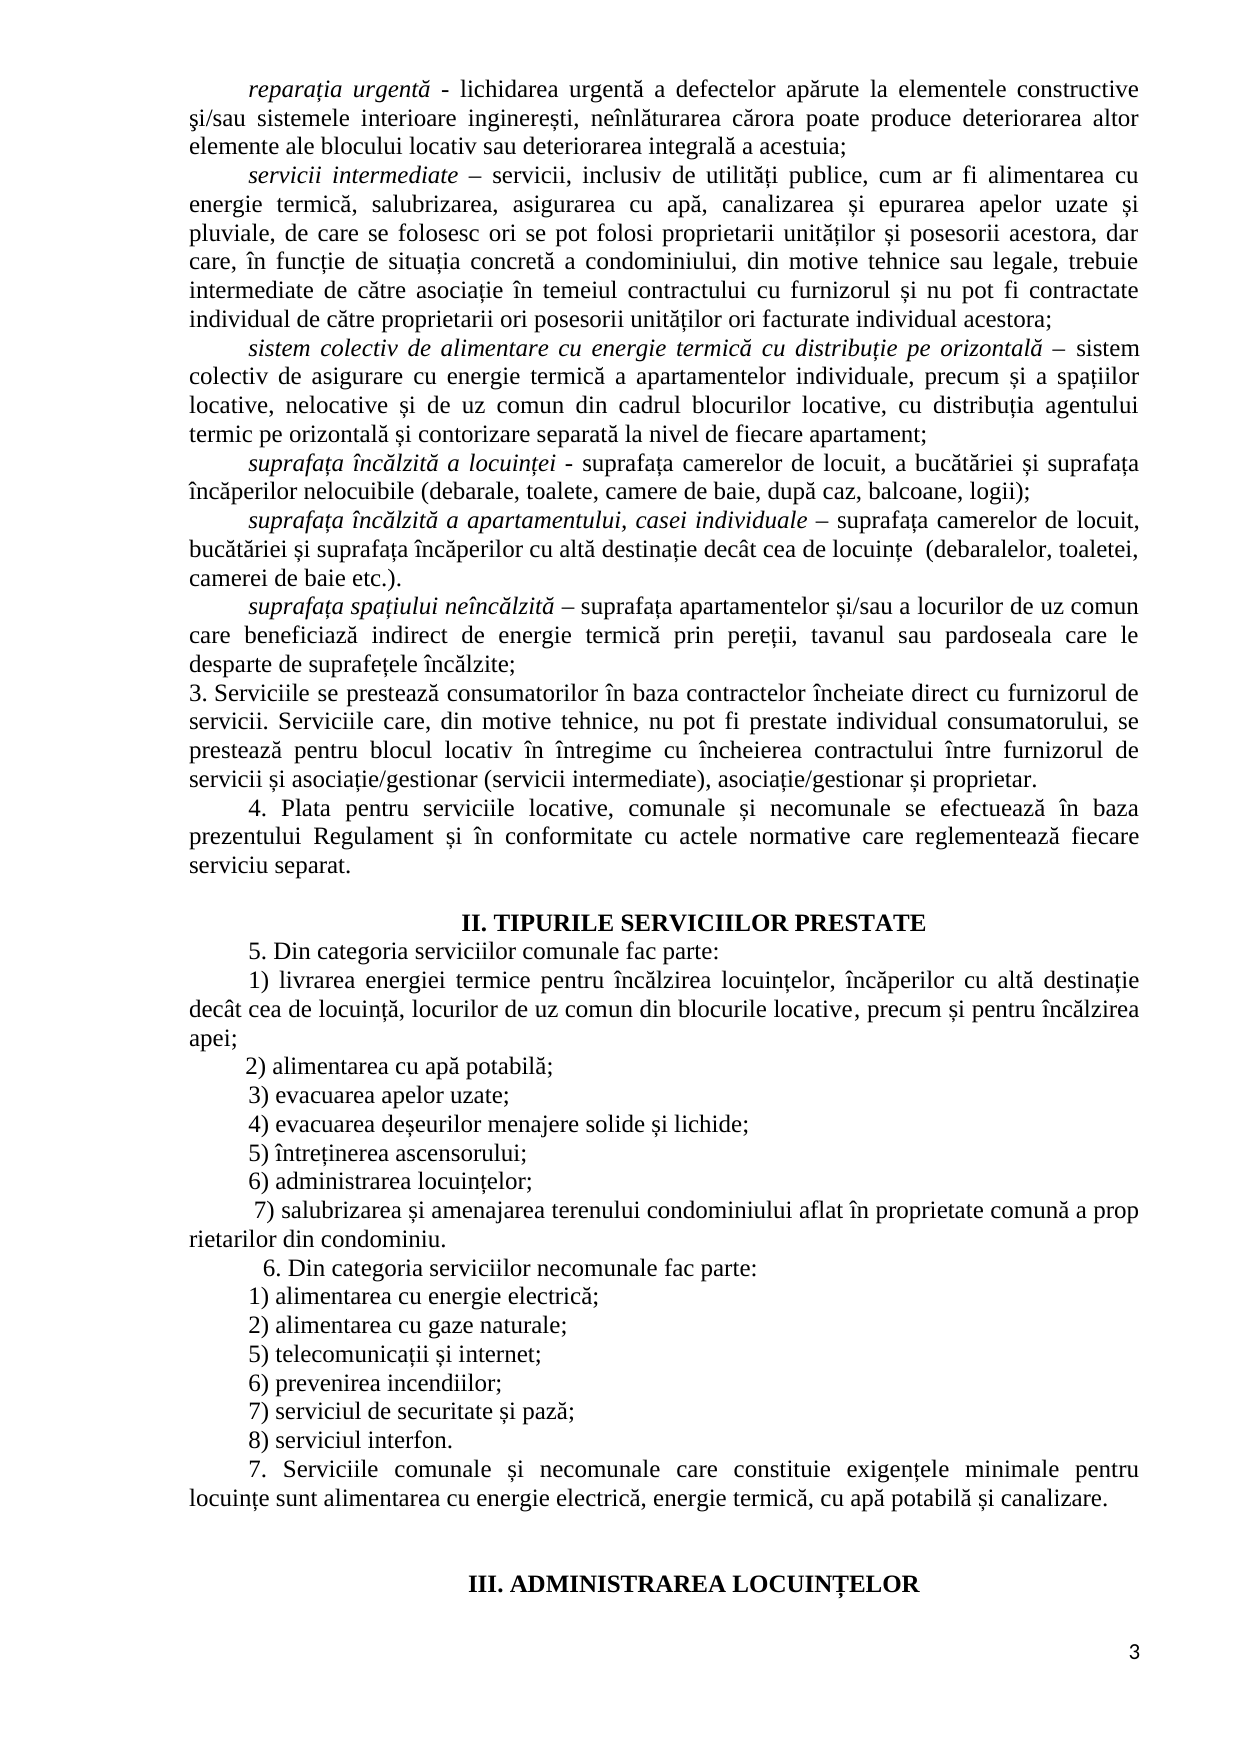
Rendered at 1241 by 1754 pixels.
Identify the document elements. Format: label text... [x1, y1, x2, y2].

text suprafața încălzită a locuinței - suprafața camerelor de locuit, a bucătăriei și suprafața încăperilor nelocuibile (debarale, toalete, camere de baie, după caz, balcoane, logii); [189, 448, 1140, 505]
text suprafața spațiului neîncălzită – suprafața apartamentelor și/sau a locurilor de uz comun care beneficiază indirect de energie termică prin pereții, tavanul sau pardoseala care le desparte de suprafețele încălzite; [189, 591, 1140, 678]
text 4) evacuarea deșeurilor menajere solide și lichide; [189, 1109, 1140, 1138]
text 6) administrarea locuințelor; [189, 1166, 1140, 1195]
text 6. Din categoria serviciilor necomunale fac parte: [189, 1253, 1140, 1281]
list Serviciile se prestează consumatorilor în baza contractelor încheiate direct cu furnizorul de servicii. Serviciile care, din motive tehnice, nu pot fi prestate individual consumatorului, se prestează pentru blocul locativ în întregime cu încheierea contractului între furnizorul de servicii și asociație/gestionar (servicii intermediate), asociație/gestionar și proprietar. [189, 678, 1140, 793]
text 6) prevenirea incendiilor; [189, 1368, 1140, 1396]
text sistem colectiv de alimentare cu energie termică cu distribuție pe orizontală – sistem colectiv de asigurare cu energie termică a apartamentelor individuale, precum și a spațiilor locative, nelocative și de uz comun din cadrul blocurilor locative, cu distribuția agentului termic pe orizontală și contorizare separată la nivel de fiecare apartament; [189, 333, 1140, 448]
text reparația urgentă - lichidarea urgentă a defectelor apărute la elementele constructive şi/sau sistemele interioare inginerești, neînlăturarea cărora poate produce deteriorarea altor elemente ale blocului locativ sau deteriorarea integrală a acestuia; [189, 74, 1140, 160]
text 5) telecomunicații și internet; [189, 1339, 1140, 1368]
text 5) întreținerea ascensorului; [189, 1138, 1140, 1166]
text 2) alimentarea cu apă potabilă; [189, 1051, 1140, 1080]
text 8) serviciul interfon. [189, 1425, 1140, 1454]
text 1) livrarea energiei termice pentru încălzirea locuințelor, încăperilor cu altă destinație decât cea de locuință, locurilor de uz comun din blocurile locative, precum și pentru încălzirea apei; [189, 965, 1140, 1051]
text 1) alimentarea cu energie electrică; [189, 1281, 1140, 1310]
text II. TIPURILE SERVICIILOR PRESTATE [189, 908, 1140, 936]
text 5. Din categoria serviciilor comunale fac parte: [189, 936, 1140, 965]
text 2) alimentarea cu gaze naturale; [189, 1310, 1140, 1339]
text III. ADMINISTRAREA LOCUINȚELOR [189, 1569, 1140, 1598]
text 3) evacuarea apelor uzate; [189, 1080, 1140, 1109]
text 7) serviciul de securitate și pază; [189, 1396, 1140, 1425]
text 7) salubrizarea și amenajarea terenului condominiului aflat în proprietate comună a proprietarilor din condominiu. [189, 1195, 1140, 1253]
text suprafața încălzită a apartamentului, casei individuale – suprafața camerelor de locuit, bucătăriei și suprafața încăperilor cu altă destinație decât cea de locuințe (debaralelor, toaletei, camerei de baie etc.). [189, 505, 1140, 591]
text 7. Serviciile comunale și necomunale care constituie exigențele minimale pentru locuințe sunt alimentarea cu energie electrică, energie termică, cu apă potabilă și canalizare. [189, 1454, 1140, 1511]
text servicii intermediate – servicii, inclusiv de utilități publice, cum ar fi alimentarea cu energie termică, salubrizarea, asigurarea cu apă, canalizarea și epurarea apelor uzate și pluviale, de care se folosesc ori se pot folosi proprietarii unităților și posesorii acestora, dar care, în funcție de situația concretă a condominiului, din motive tehnice sau legale, trebuie intermediate de către asociație în temeiul contractului cu furnizorul și nu pot fi contractate individual de către proprietarii ori posesorii unităților ori facturate individual acestora; [189, 160, 1140, 333]
text 4. Plata pentru serviciile locative, comunale și necomunale se efectuează în baza prezentului Regulament și în conformitate cu actele normative care reglementează fiecare serviciu separat. [189, 793, 1140, 879]
